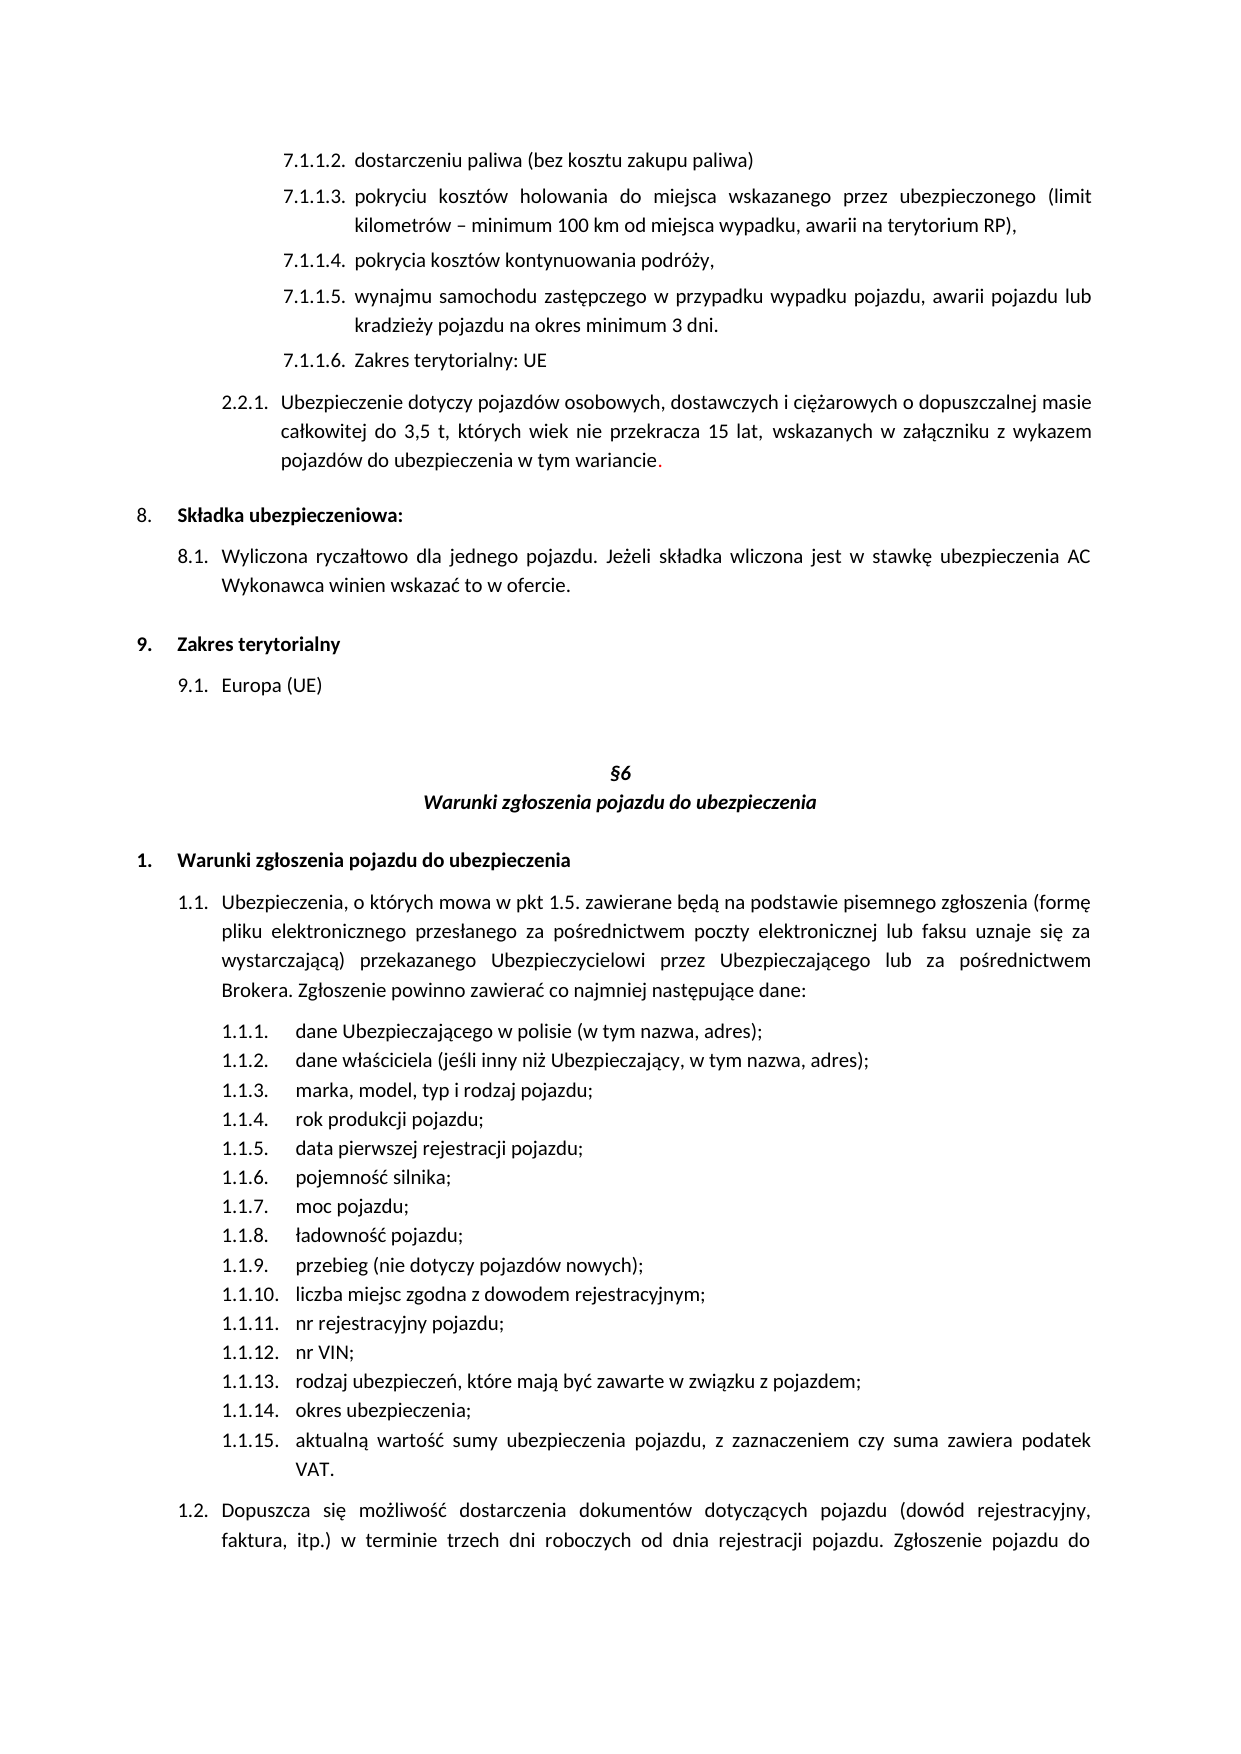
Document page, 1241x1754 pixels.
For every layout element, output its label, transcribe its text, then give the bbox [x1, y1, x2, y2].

list dane Ubezpieczającego w polisie (w tym nazwa, adres); [221, 1018, 1093, 1044]
list przebieg (nie dotyczy pojazdów nowych); [221, 1252, 1093, 1277]
list Europa (UE) [177, 673, 1093, 698]
list nr VIN; [221, 1339, 1093, 1365]
list okres ubezpieczenia; [221, 1398, 1093, 1423]
list liczba miejsc zgodna z dowodem rejestracyjnym; [221, 1281, 1093, 1306]
list pojemność silnika; [221, 1164, 1093, 1190]
text Warunki zgłoszenia pojazdu do ubezpieczenia [148, 789, 1093, 815]
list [177, 1498, 1093, 1552]
list ładowność pojazdu; [221, 1223, 1093, 1248]
list Wyliczona ryczałtowo dla jednego pojazdu. Jeżeli składka wliczona jest w stawkę ubezpieczenia AC Wykonawca winien wskazać to w ofercie. [177, 543, 1093, 598]
list Składka ubezpieczeniowa: [136, 502, 1093, 527]
list Zakres terytorialny: UE [283, 348, 1093, 373]
list nr rejestracyjny pojazdu; [221, 1310, 1093, 1336]
text §6 [148, 760, 1093, 786]
list dostarczeniu paliwa (bez kosztu zakupu paliwa) [283, 148, 1093, 173]
list Warunki zgłoszenia pojazdu do ubezpieczenia [136, 848, 1093, 873]
list marka, model, typ i rodzaj pojazdu; [221, 1077, 1093, 1102]
list dane właściciela (jeśli inny niż Ubezpieczający, w tym nazwa, adres); [221, 1048, 1093, 1073]
list wynajmu samochodu zastępczego w przypadku wypadku pojazdu, awarii pojazdu lub kradzieży pojazdu na okres minimum 3 dni. [283, 283, 1093, 338]
list moc pojazdu; [221, 1193, 1093, 1219]
list rok produkcji pojazdu; [221, 1106, 1093, 1131]
list data pierwszej rejestracji pojazdu; [221, 1135, 1093, 1161]
list Zakres terytorialny [136, 631, 1093, 656]
list Ubezpieczenie dotyczy pojazdów osobowych, dostawczych i ciężarowych o dopuszczalnej masie całkowitej do 3,5 t, których wiek nie przekracza 15 lat, wskazanych w załączniku z wykazem pojazdów do ubezpieczenia w tym wariancie. [221, 389, 1093, 473]
list aktualną wartość sumy ubezpieczenia pojazdu, z zaznaczeniem czy suma zawiera podatek VAT. [221, 1427, 1093, 1481]
list pokrycia kosztów kontynuowania podróży, [283, 248, 1093, 273]
list Ubezpieczenia, o których mowa w pkt 1.5. zawierane będą na podstawie pisemnego zgłoszenia (formę pliku elektronicznego przesłanego za pośrednictwem poczty elektronicznej lub faksu uznaje się za wystarczającą) przekazanego Ubezpieczycielowi przez Ubezpieczającego lub za pośrednictwem Brokera. Zgłoszenie powinno zawierać co najmniej następujące dane: [177, 889, 1093, 1002]
list rodzaj ubezpieczeń, które mają być zawarte w związku z pojazdem; [221, 1368, 1093, 1394]
list pokryciu kosztów holowania do miejsca wskazanego przez ubezpieczonego (limit kilometrów – minimum 100 km od miejsca wypadku, awarii na terytorium RP), [283, 183, 1093, 238]
